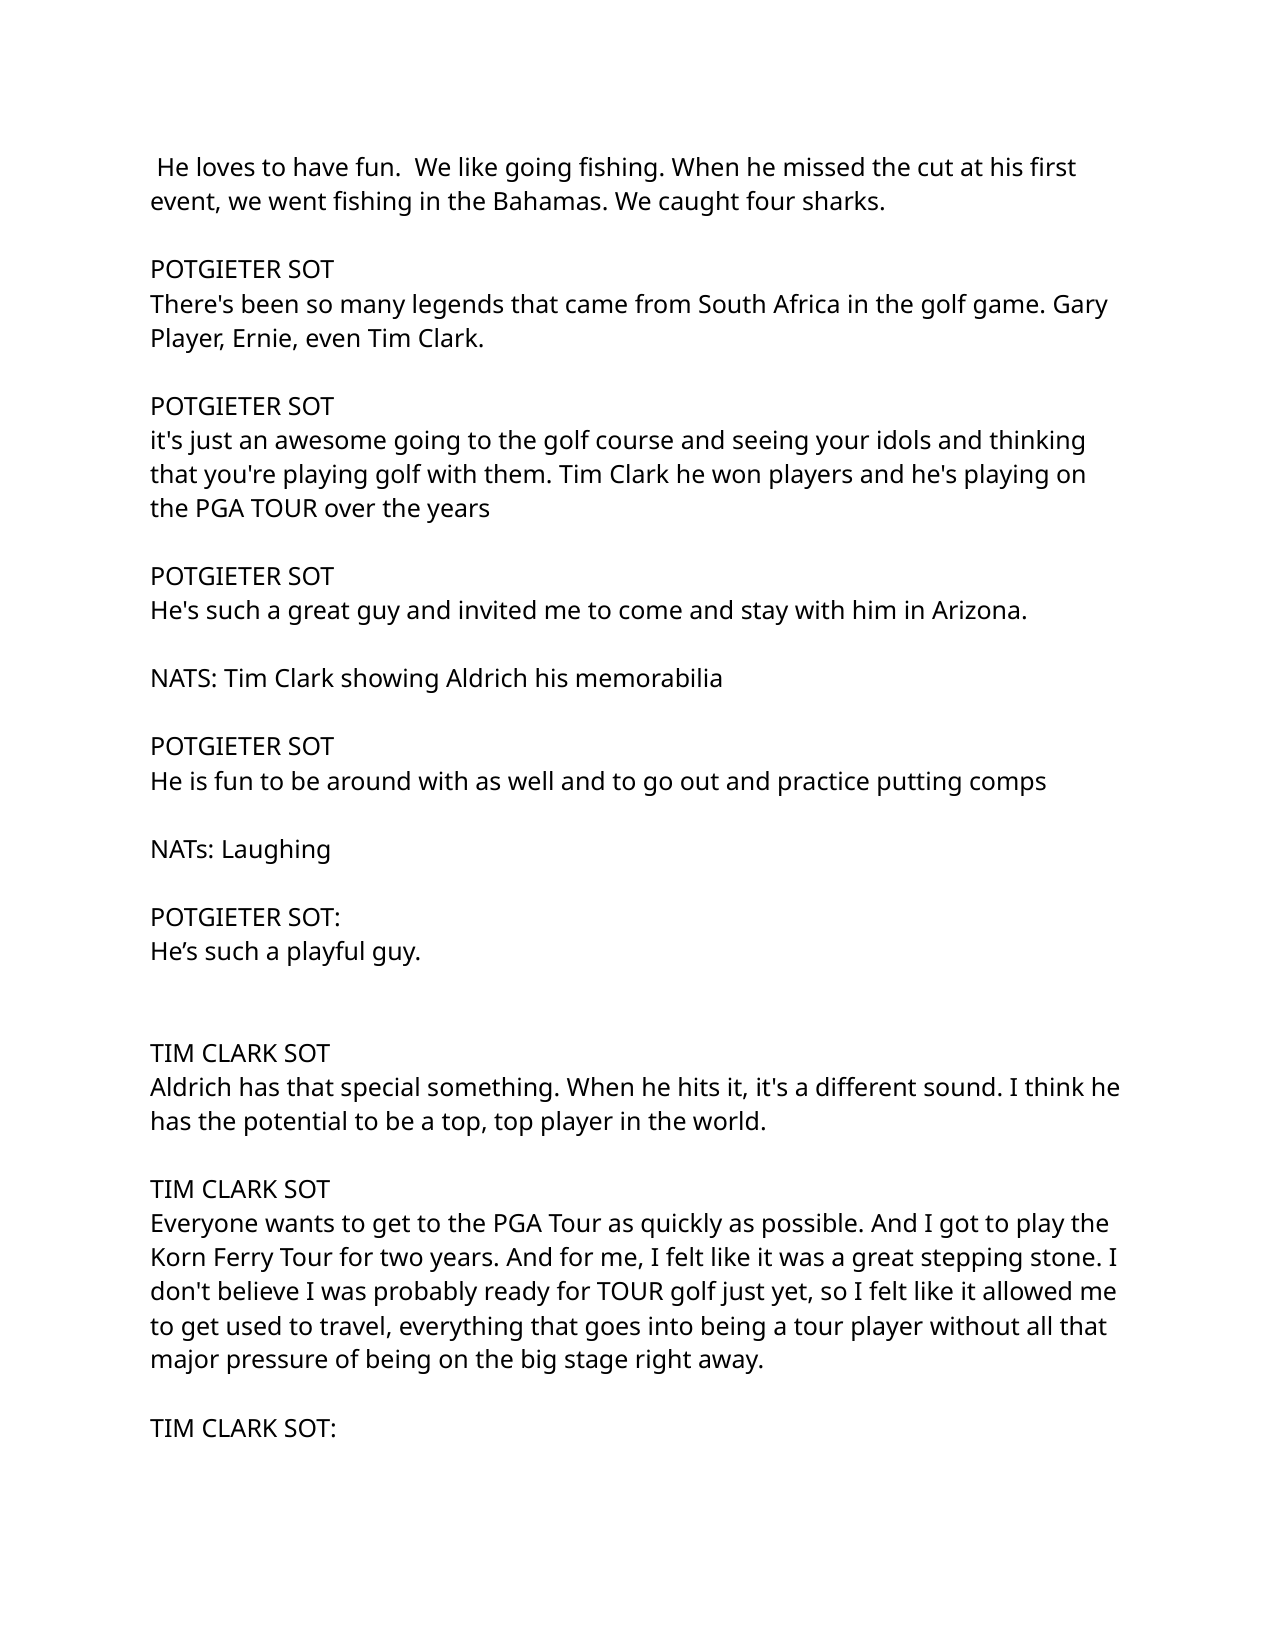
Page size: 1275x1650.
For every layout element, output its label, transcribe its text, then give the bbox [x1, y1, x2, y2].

text POTGIETER SOT [150, 388, 1125, 422]
text NATs: Laughing [150, 831, 1125, 865]
text POTGIETER SOT: [150, 899, 1125, 933]
text TIM CLARK SOT [150, 1172, 1125, 1206]
text NATS: Tim Clark showing Aldrich his memorabilia [150, 661, 1125, 695]
text POTGIETER SOT [150, 559, 1125, 593]
text There's been so many legends that came from South Africa in the golf game. Gary Player, Ernie, even Tim Clark. [150, 286, 1125, 354]
text He's such a great guy and invited me to come and stay with him in Arizona. [150, 593, 1125, 627]
text it's just an awesome going to the golf course and seeing your idols and thinking that you're playing golf with them. Tim Clark he won players and he's playing on the PGA TOUR over the years [150, 422, 1125, 525]
text Aldrich has that special something. When he hits it, it's a different sound. I think he has the potential to be a top, top player in the world. [150, 1070, 1125, 1138]
text POTGIETER SOT [150, 729, 1125, 763]
text TIM CLARK SOT [150, 1036, 1125, 1070]
text He is fun to be around with as well and to go out and practice putting comps [150, 763, 1125, 797]
text He loves to have fun. We like going fishing. When he missed the cut at his first event, we went fishing in the Bahamas. We caught four sharks. [150, 150, 1125, 218]
text TIM CLARK SOT: [150, 1410, 1125, 1444]
text Everyone wants to get to the PGA Tour as quickly as possible. And I got to play the Korn Ferry Tour for two years. And for me, I felt like it was a great stepping stone. I don't believe I was probably ready for TOUR golf just yet, so I felt like it allowed me to get used to travel, everything that goes into being a tour player without all that major pressure of being on the big stage right away. [150, 1206, 1125, 1376]
text He’s such a playful guy. [150, 933, 1125, 967]
text POTGIETER SOT [150, 252, 1125, 286]
